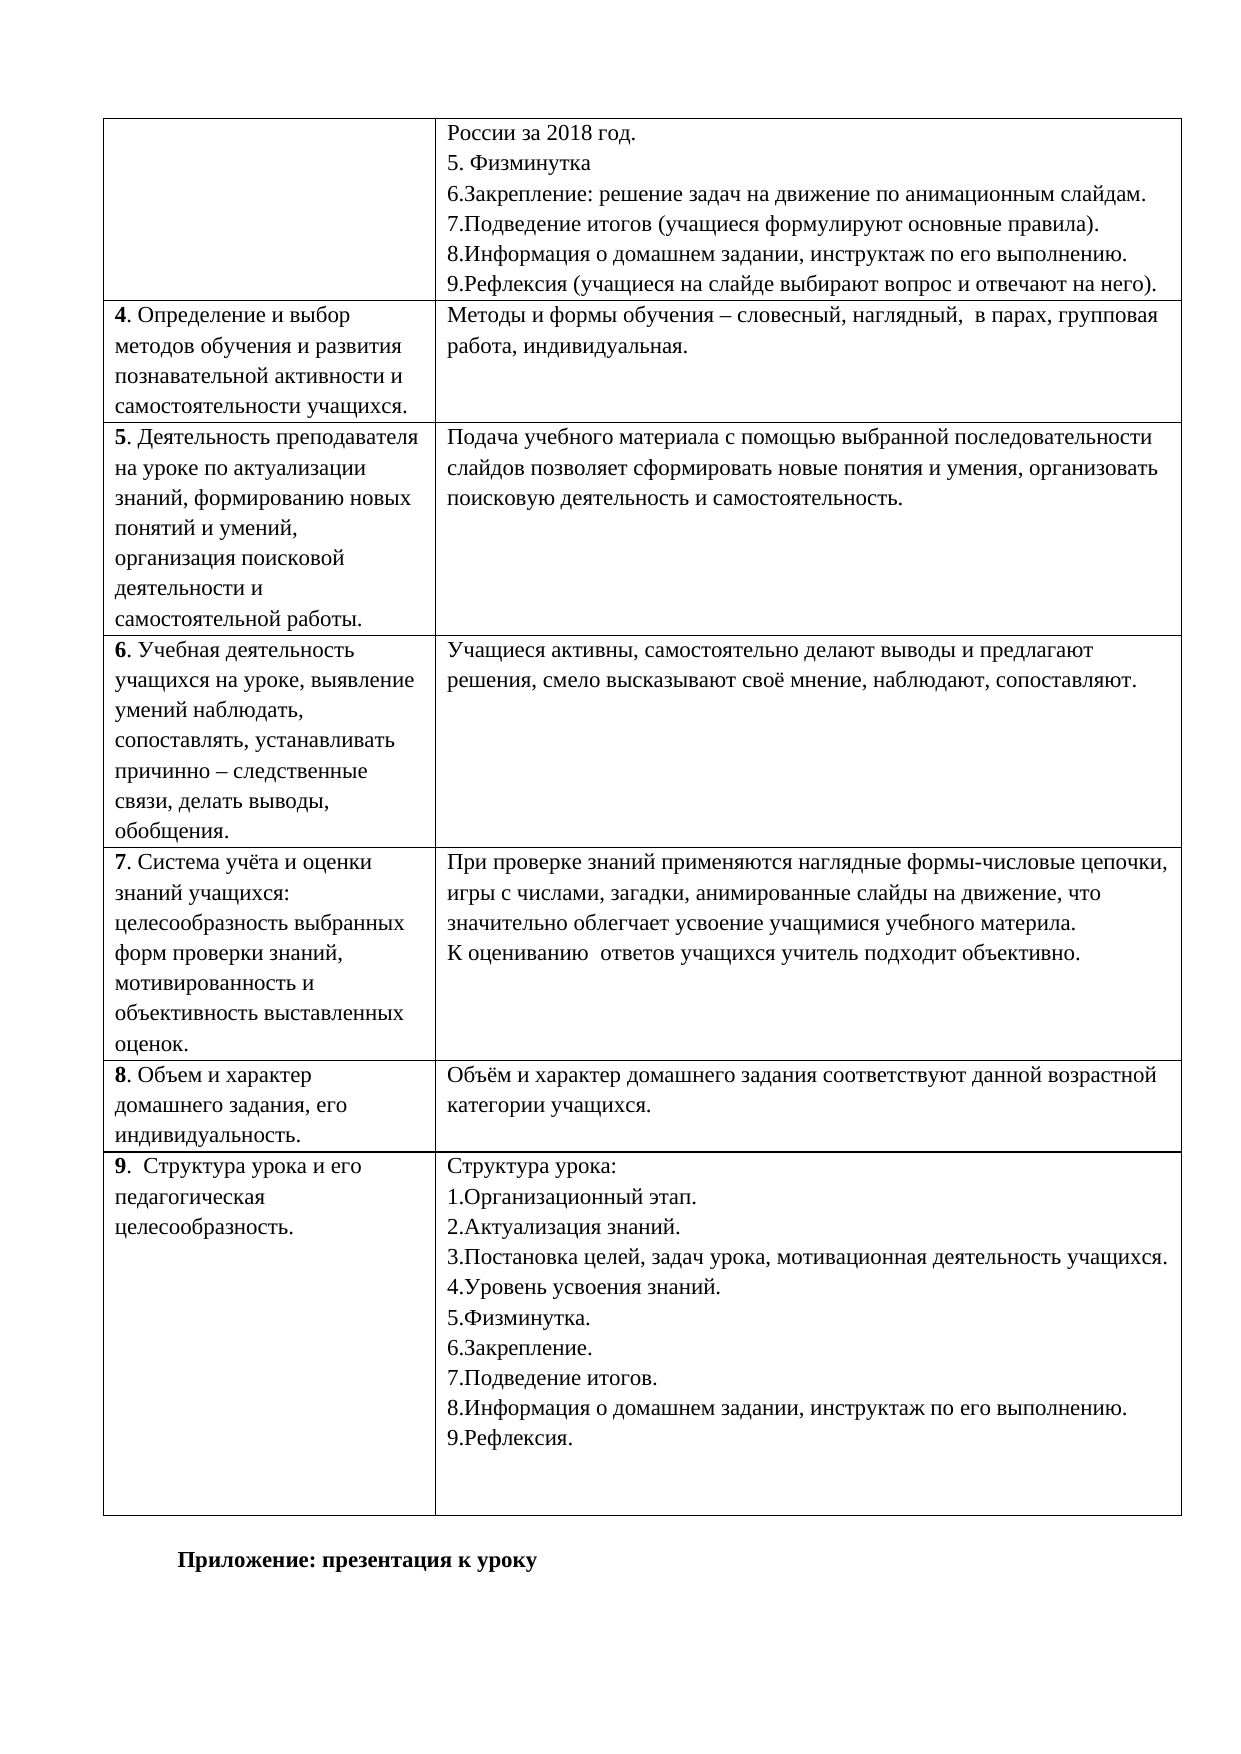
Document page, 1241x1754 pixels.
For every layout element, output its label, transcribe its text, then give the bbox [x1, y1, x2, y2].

table_cell 9. Структура урока и его педагогическая целесообразность. [104, 1153, 435, 1515]
table_cell Учащиеся активны, самостоятельно делают выводы и предлагают решения, смело высказывают своё мнение, наблюдают, сопоставляют. [436, 636, 1181, 847]
table_cell Подача учебного материала с помощью выбранной последовательности слайдов позволяет сформировать новые понятия и умения, организовать поисковую деятельность и самостоятельность. [436, 423, 1181, 635]
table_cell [436, 119, 1181, 300]
table_cell Объём и характер домашнего задания соответствуют данной возрастной категории учащихся. [436, 1061, 1181, 1151]
table_cell Методы и формы обучения – словесный, наглядный, в парах, групповая работа, индивидуальная. [436, 301, 1181, 422]
text Приложение: презентация к уроку [177, 1546, 1152, 1573]
table_cell Структура урока: 1.Организационный этап. 2.Актуализация знаний. 3.Постановка целей, задач урока, мотивационная деятельность учащихся. 4.Уровень усвоения знаний. 5.Физминутка. 6.Закрепление. 7.Подведение итогов. 8.Информация о домашнем задании, инструктаж по его выполнению. 9.Рефлексия. [436, 1153, 1181, 1515]
table_cell 8. Объем и характер домашнего задания, его индивидуальность. [104, 1061, 435, 1151]
table_cell 4. Определение и выбор методов обучения и развития познавательной активности и самостоятельности учащихся. [104, 301, 435, 422]
table_cell 5. Деятельность преподавателя на уроке по актуализации знаний, формированию новых понятий и умений, организация поисковой деятельности и самостоятельной работы. [104, 423, 435, 635]
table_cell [104, 119, 435, 300]
table_cell 7. Система учёта и оценки знаний учащихся: целесообразность выбранных форм проверки знаний, мотивированность и объективность выставленных оценок. [104, 848, 435, 1060]
table_cell 6. Учебная деятельность учащихся на уроке, выявление умений наблюдать, сопоставлять, устанавливать причинно – следственные связи, делать выводы, обобщения. [104, 636, 435, 847]
table_cell При проверке знаний применяются наглядные формы-числовые цепочки, игры с числами, загадки, анимированные слайды на движение, что значительно облегчает усвоение учащимися учебного материла. К оцениванию ответов учащихся учитель подходит объективно. [436, 848, 1181, 1060]
